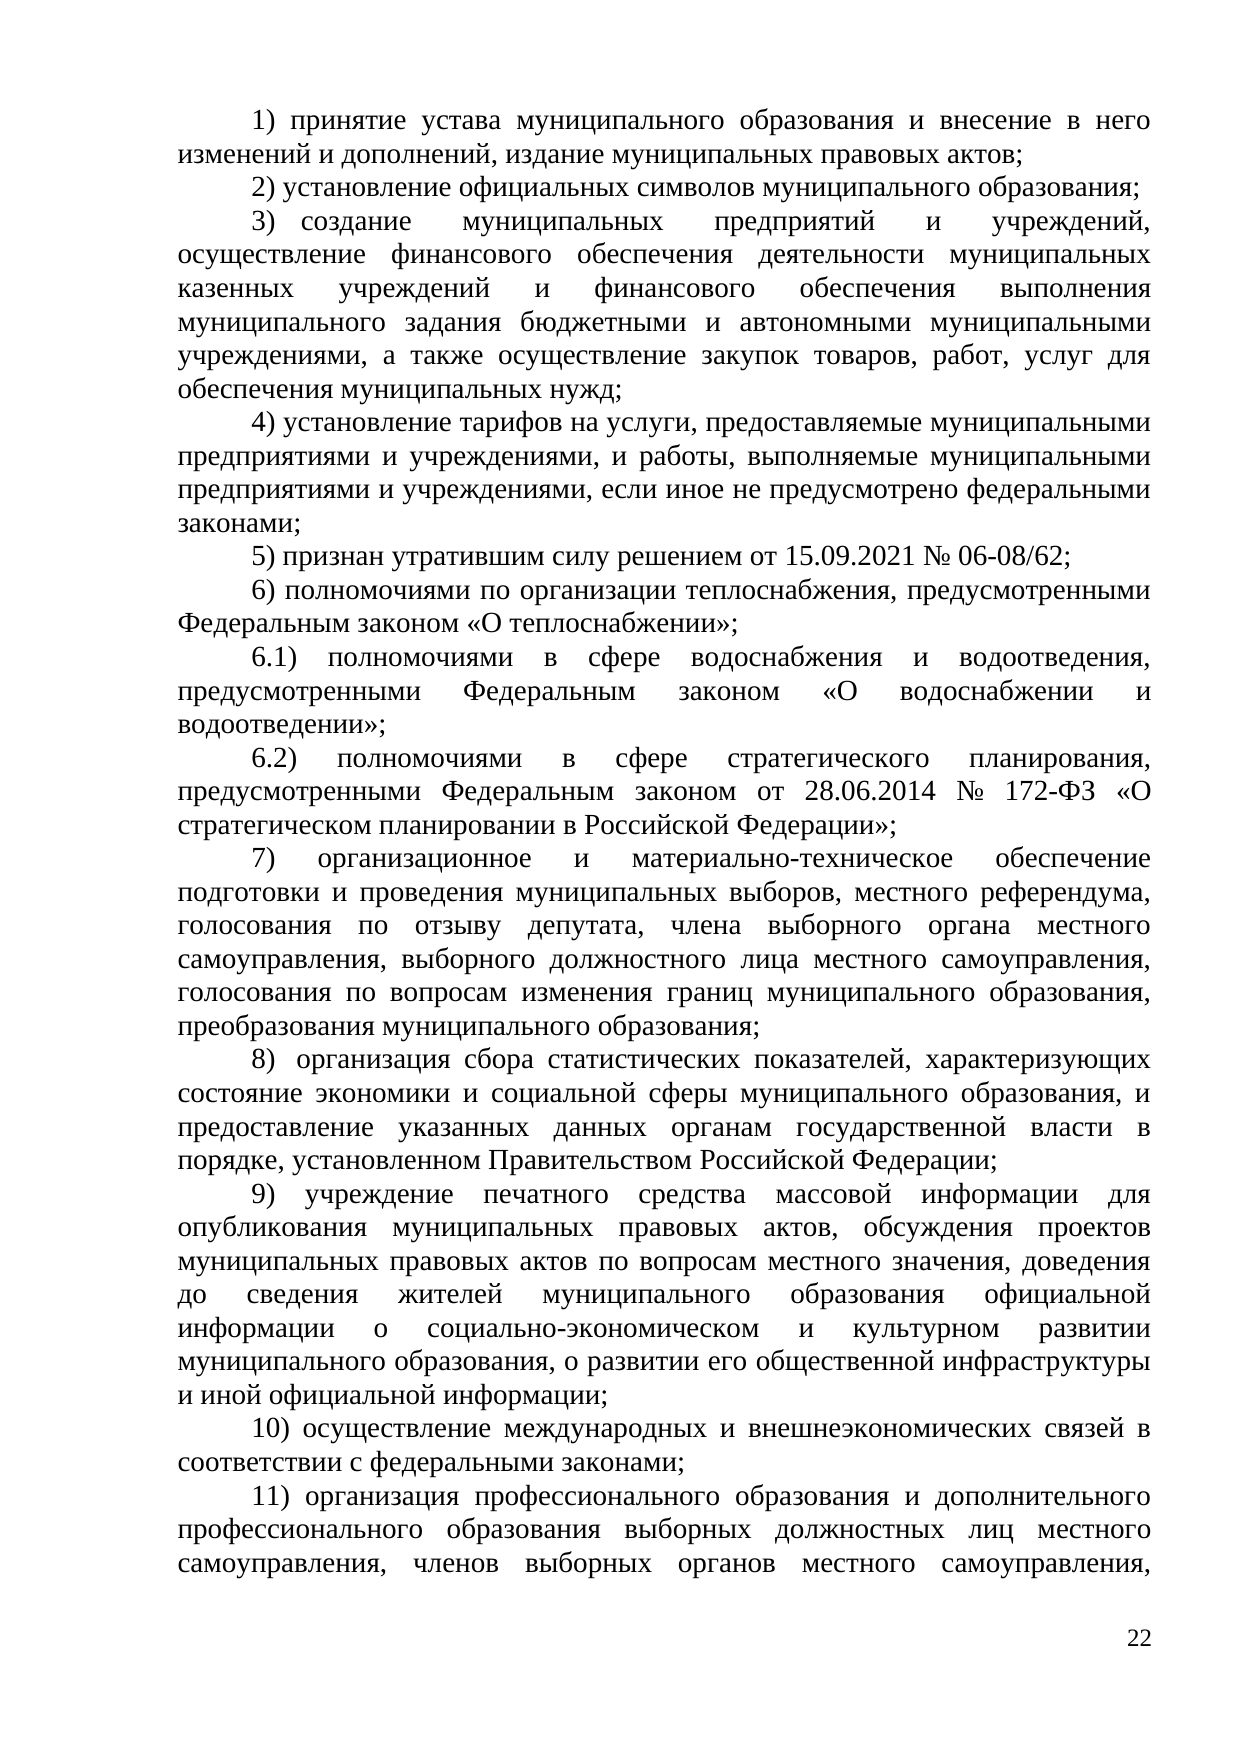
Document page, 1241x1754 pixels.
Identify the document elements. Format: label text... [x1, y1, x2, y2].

text 5) признан утратившим силу решением от 15.09.2021 № 06-08/62; [177, 538, 1152, 572]
text 1) принятие устава муниципального образования и внесение в него изменений и дополнений, издание муниципальных правовых актов; [177, 102, 1152, 169]
text 10) осуществление международных и внешнеэкономических связей в соответствии с федеральными законами; [177, 1411, 1152, 1478]
text 3) создание муниципальных предприятий и учреждений, осуществление финансового обеспечения деятельности муниципальных казенных учреждений и финансового обеспечения выполнения муниципального задания бюджетными и автономными муниципальными учреждениями, а также осуществление закупок товаров, работ, услуг для обеспечения муниципальных нужд; [177, 203, 1152, 404]
text 7) организационное и материально-техническое обеспечение подготовки и проведения муниципальных выборов, местного референдума, голосования по отзыву депутата, члена выборного органа местного самоуправления, выборного должностного лица местного самоуправления, голосования по вопросам изменения границ муниципального образования, преобразования муниципального образования; [177, 840, 1152, 1042]
text 6.2) полномочиями в сфере стратегического планирования, предусмотренными Федеральным законом от 28.06.2014 № 172-ФЗ «О стратегическом планировании в Российской Федерации»; [177, 740, 1152, 840]
text 2) установление официальных символов муниципального образования; [177, 169, 1152, 203]
text 9) учреждение печатного средства массовой информации для опубликования муниципальных правовых актов, обсуждения проектов муниципальных правовых актов по вопросам местного значения, доведения до сведения жителей муниципального образования официальной информации о социально-экономическом и культурном развитии муниципального образования, о развитии его общественной инфраструктуры и иной официальной информации; [177, 1176, 1152, 1411]
text 8) организация сбора статистических показателей, характеризующих состояние экономики и социальной сферы муниципального образования, и предоставление указанных данных органам государственной власти в порядке, установленном Правительством Российской Федерации; [177, 1042, 1152, 1176]
text 6) полномочиями по организации теплоснабжения, предусмотренными Федеральным законом «О теплоснабжении»; [177, 572, 1152, 639]
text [177, 1478, 1152, 1578]
text 6.1) полномочиями в сфере водоснабжения и водоотведения, предусмотренными Федеральным законом «О водоснабжении и водоотведении»; [177, 639, 1152, 740]
text 4) установление тарифов на услуги, предоставляемые муниципальными предприятиями и учреждениями, и работы, выполняемые муниципальными предприятиями и учреждениями, если иное не предусмотрено федеральными законами; [177, 404, 1152, 538]
